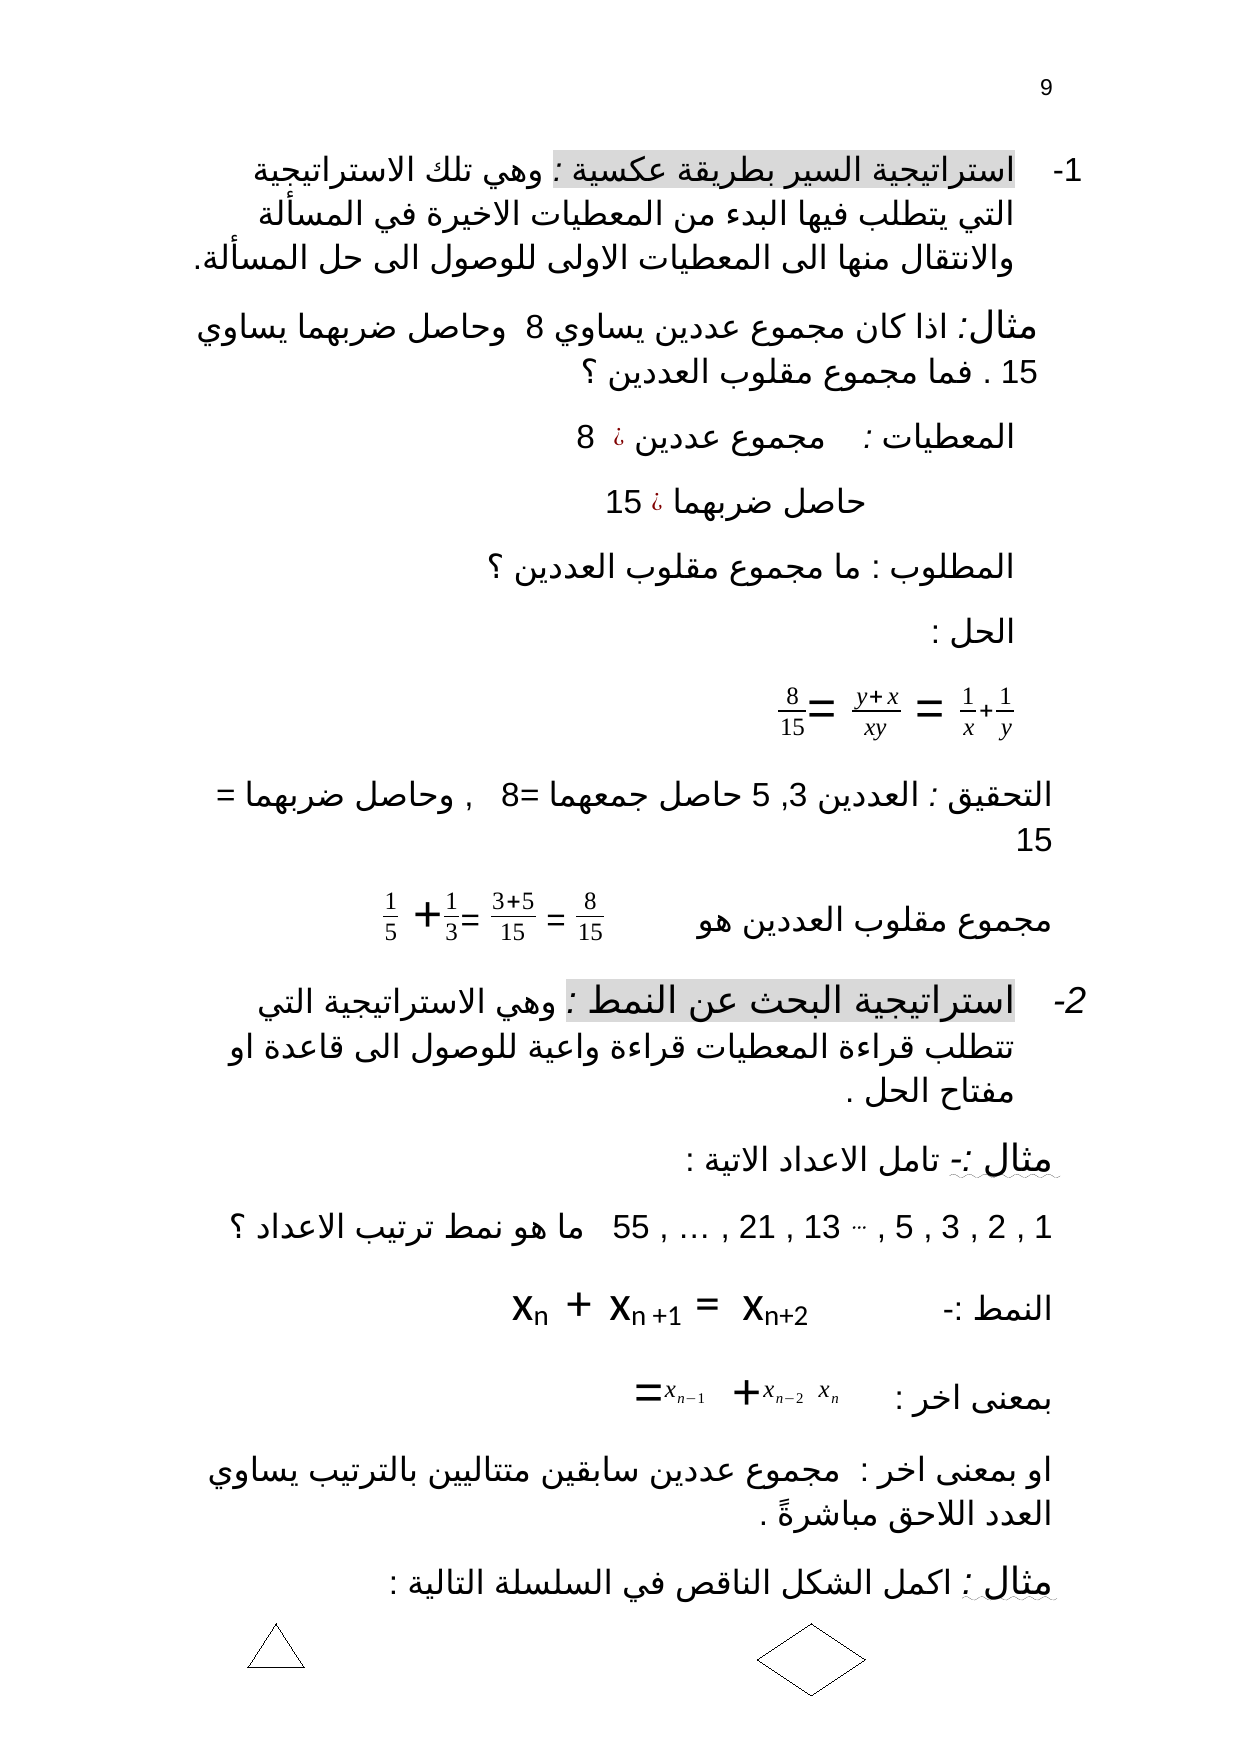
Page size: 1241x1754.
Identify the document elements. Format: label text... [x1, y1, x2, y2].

text النمط :- xn + xn +1 = xn+2 [187, 1272, 1053, 1333]
text مثال : اكمل الشكل الناقص في السلسلة التالية : [187, 1559, 1053, 1602]
text التحقيق : العددين 3, 5 حاصل جمعهما =8 , وحاصل ضربهما = 15 [187, 776, 1053, 858]
text 1 , 2 , 3 , 5 , 13 , 21 , … , 55 ما هو نمط ترتيب الاعداد ؟ [187, 1207, 1053, 1245]
text الحل : [187, 612, 1015, 651]
list استراتيجية البحث عن النمط : وهي الاستراتيجية التي تتطلب قراءة المعطيات قراءة واعية للوصول الى قاعدة او مفتاح الحل . [187, 978, 1053, 1110]
text مثال :- تامل الاعداد الاتية : [187, 1136, 1053, 1179]
text حاصل ضربهما 15 [187, 482, 1015, 521]
list استراتيجية السير بطريقة عكسية : وهي تلك الاستراتيجية التي يتطلب فيها البدء من المعطيات الاخيرة في المسألة والانتقال منها الى المعطيات الاولى للوصول الى حل المسألة. [187, 150, 1053, 277]
text او بمعنى اخر : مجموع عددين سابقين متتاليين بالترتيب يساوي العدد اللاحق مباشرةً . [187, 1450, 1053, 1532]
text بمعنى اخر : + = [187, 1363, 1053, 1420]
text مثال: اذا كان مجموع عددين يساوي 8 وحاصل ضربهما يساوي 15 . فما مجموع مقلوب العددين ؟ [187, 303, 1038, 391]
text المعطيات : مجموع عددين 8 [187, 417, 1015, 456]
text مجموع مقلوب العددين هو = =+ [187, 885, 1053, 949]
text = = [187, 677, 1015, 746]
text المطلوب : ما مجموع مقلوب العددين ؟ [187, 547, 1015, 586]
